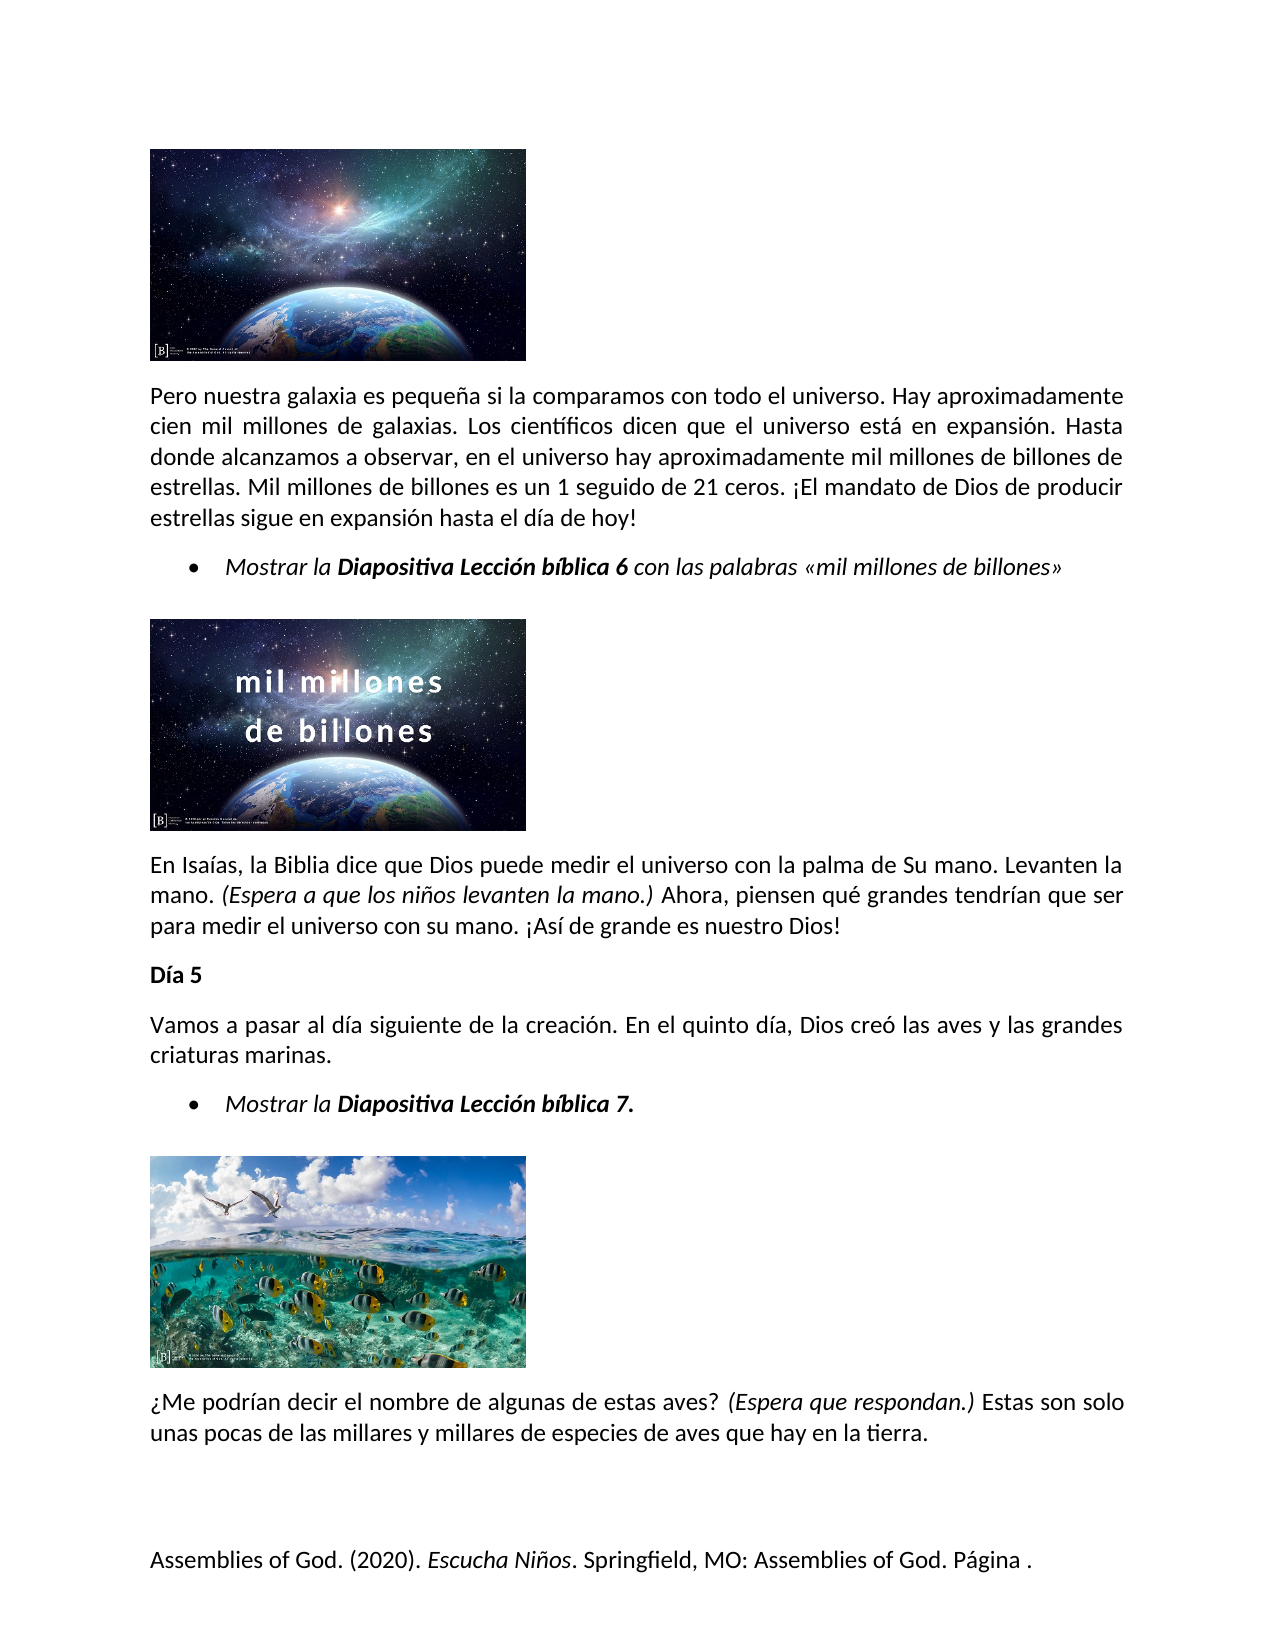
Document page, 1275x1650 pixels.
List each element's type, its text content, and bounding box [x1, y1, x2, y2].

picture [150, 1156, 526, 1368]
text Pero nuestra galaxia es pequeña si la comparamos con todo el universo. Hay aproximadamente cien mil millones de galaxias. Los científicos dicen que el universo está en expansión. Hasta donde alcanzamos a observar, en el universo hay aproximadamente mil millones de billones de estrellas. Mil millones de billones es un 1 seguido de 21 ceros. ¡El mandato de Dios de producir estrellas sigue en expansión hasta el día de hoy! [150, 380, 1125, 532]
text Día 5 [150, 959, 1125, 990]
text ¿Me podrían decir el nombre de algunas de estas aves? (Espera que respondan.) Estas son solo unas pocas de las millares y millares de especies de aves que hay en la tierra. [150, 1386, 1125, 1447]
picture [150, 619, 526, 831]
text Vamos a pasar al día siguiente de la creación. En el quinto día, Dios creó las aves y las grandes criaturas marinas. [150, 1009, 1125, 1070]
text En Isaías, la Biblia dice que Dios puede medir el universo con la palma de Su mano. Levanten la mano. (Espera a que los niños levanten la mano.) Ahora, piensen qué grandes tendrían que ser para medir el universo con su mano. ¡Así de grande es nuestro Dios! [150, 849, 1125, 941]
text • Mostrar la Diapositiva Lección bíblica 7. [187, 1088, 1125, 1119]
text • Mostrar la Diapositiva Lección bíblica 6 con las palabras «mil millones de billones» [187, 551, 1125, 582]
picture [150, 149, 526, 361]
